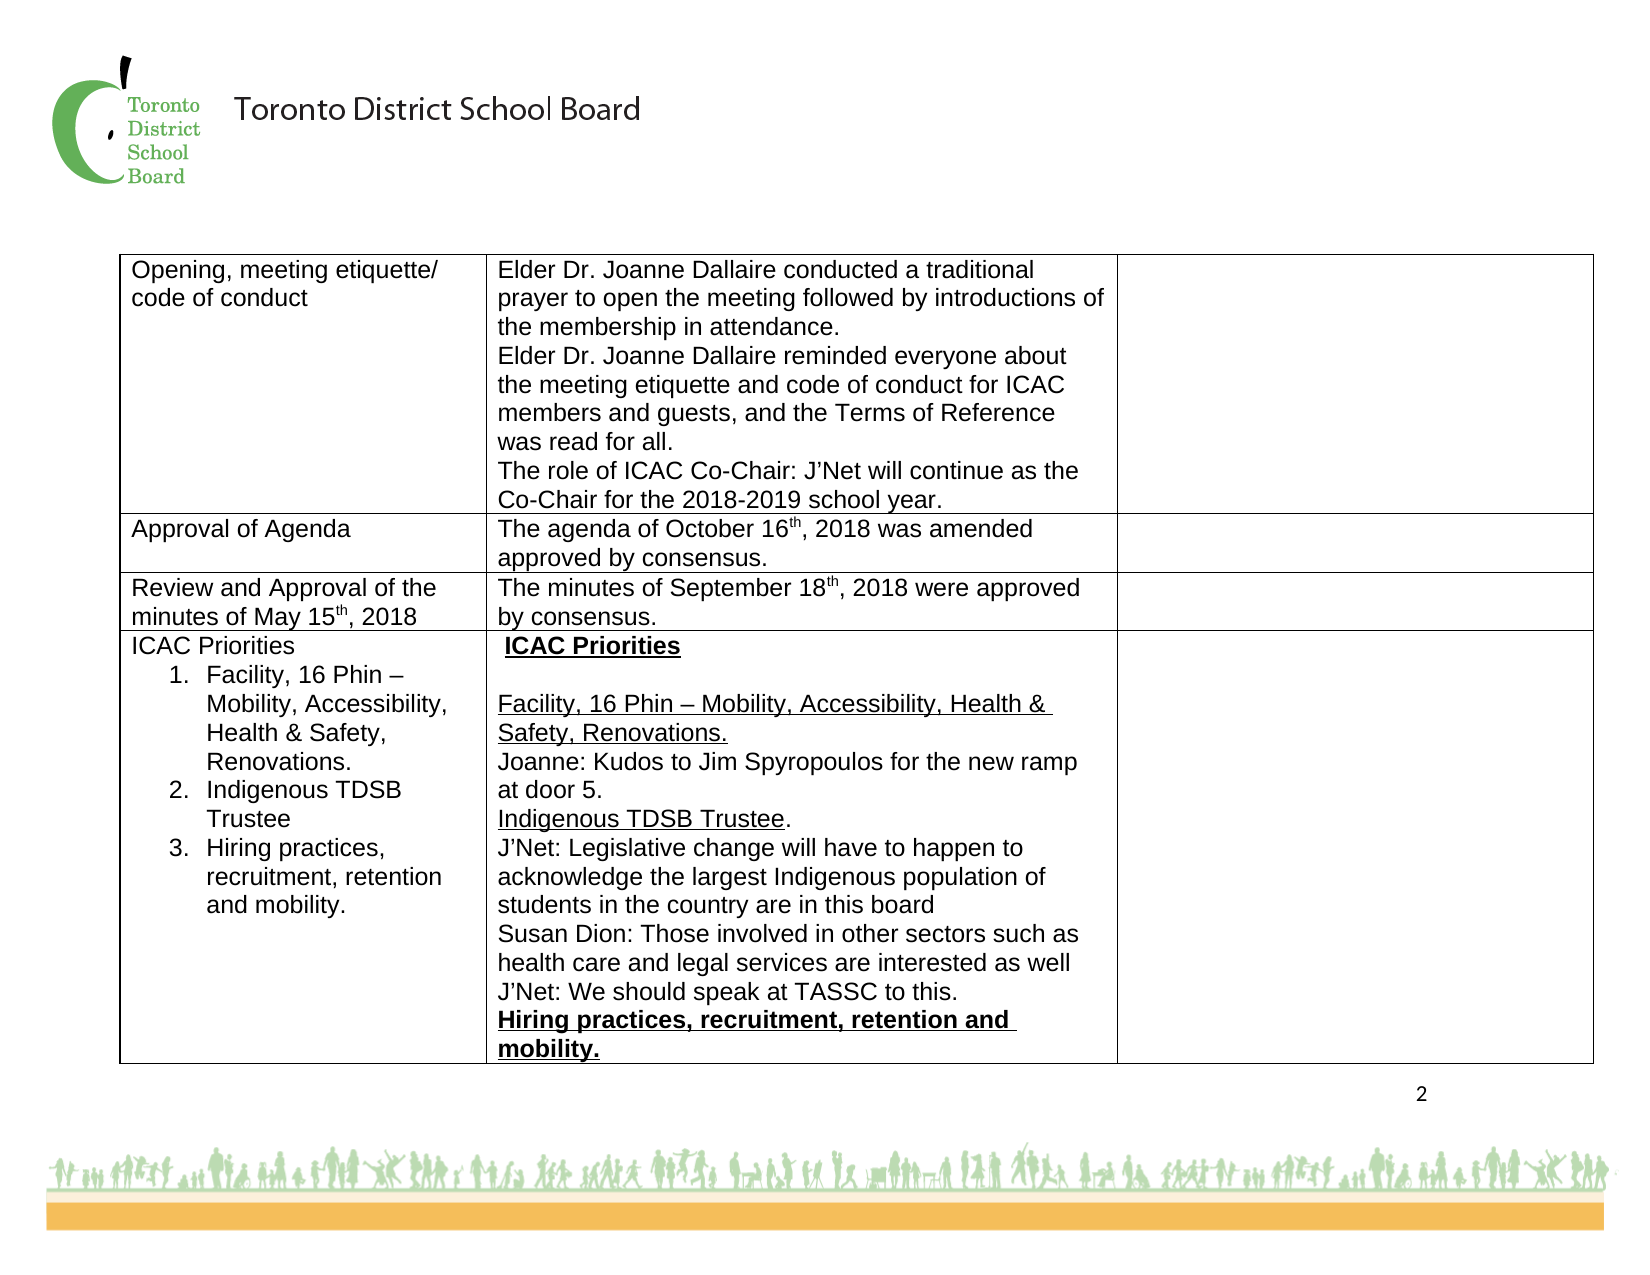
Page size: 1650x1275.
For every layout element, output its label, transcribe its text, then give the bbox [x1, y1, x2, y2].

picture [0, 1107, 1650, 1275]
table_cell Call to Order, Traditional Opening, meeting etiquette/ code of conduct [121, 255, 486, 513]
table_cell [1118, 573, 1593, 630]
table_cell [1118, 255, 1593, 513]
picture [0, 0, 1646, 254]
table_cell The agenda of October 16th, 2018 was amended approved by consensus. [487, 514, 1117, 572]
table_cell The minutes of September 18th, 2018 were approved by consensus. [487, 573, 1117, 630]
table_cell [1118, 631, 1593, 1063]
table_cell Review and Approval of the minutes of May 15th, 2018 [121, 573, 486, 630]
table_cell Approval of Agenda [121, 514, 486, 572]
table_cell [1118, 514, 1593, 572]
